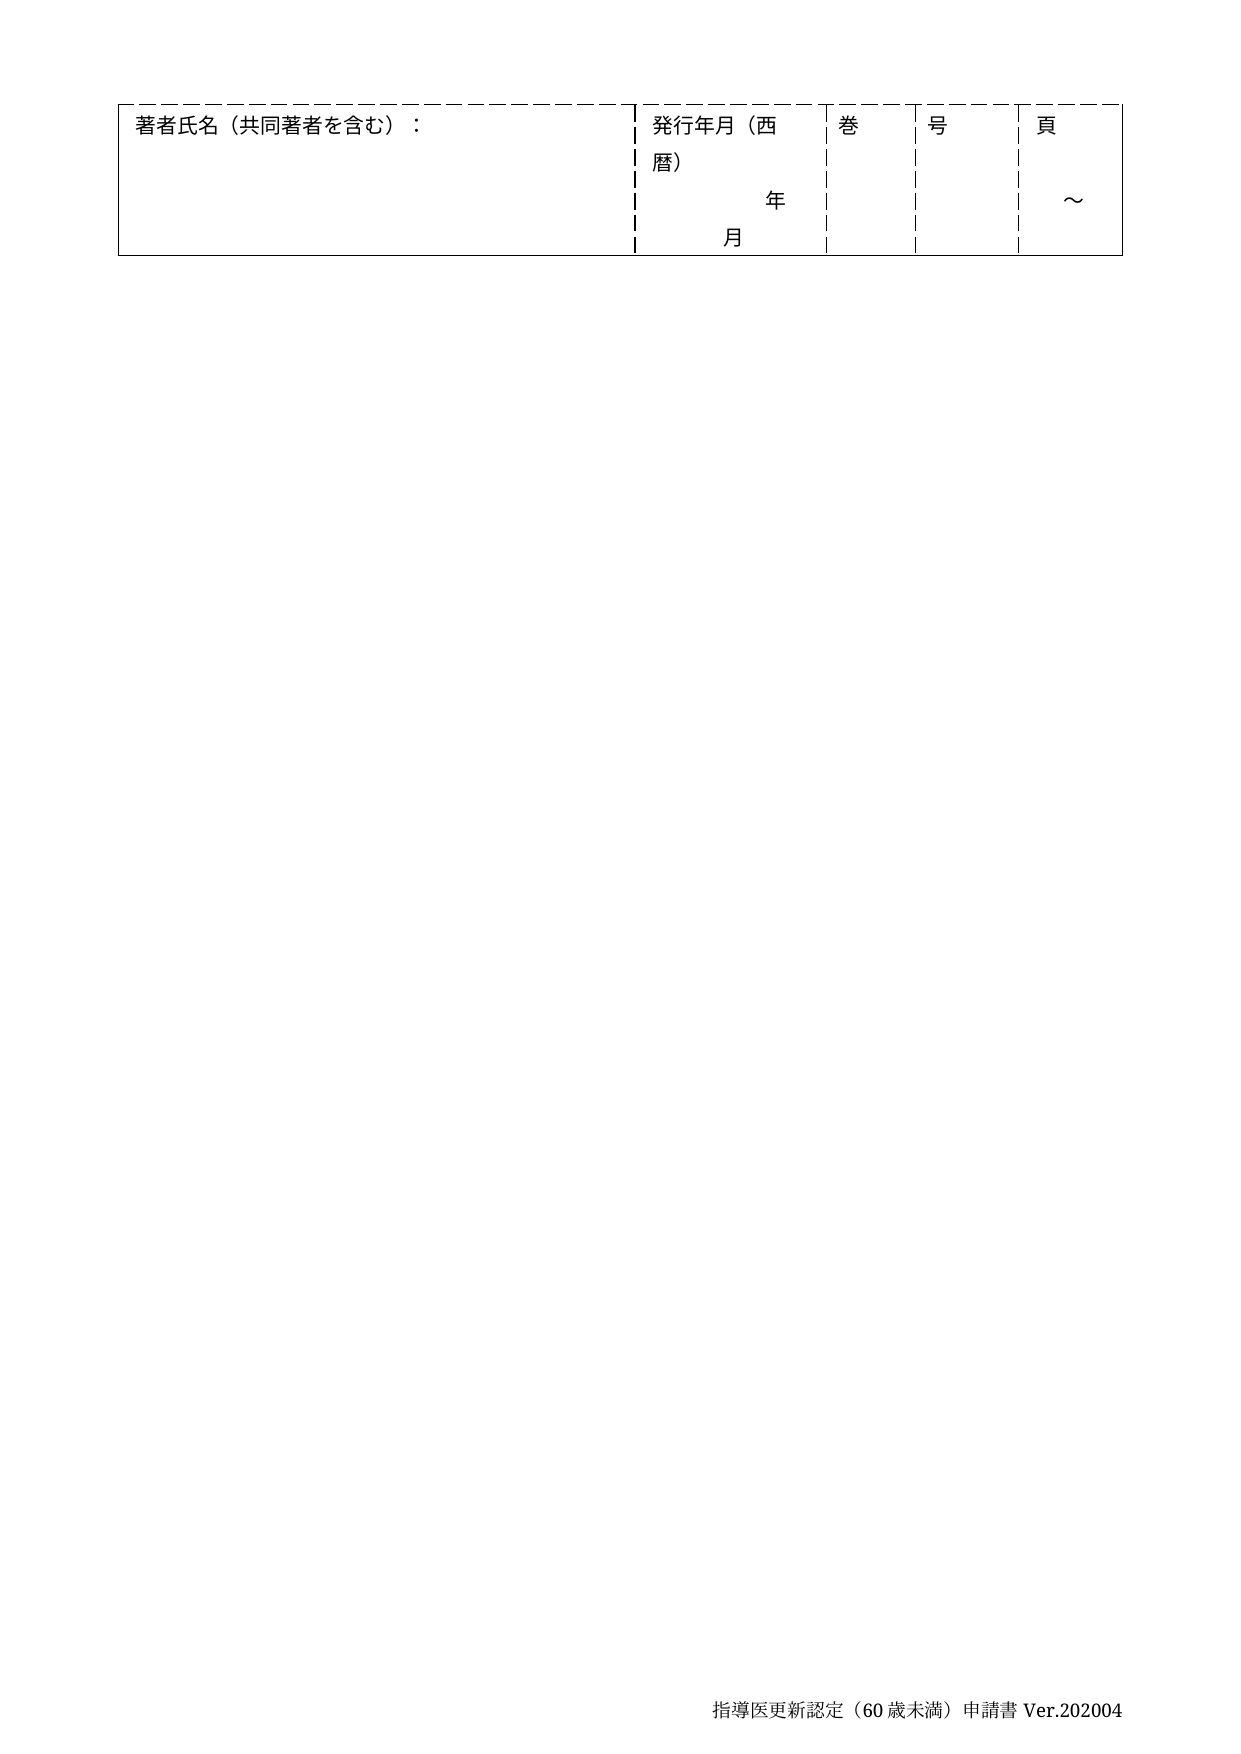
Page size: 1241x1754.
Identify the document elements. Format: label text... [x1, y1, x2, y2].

table_cell 著者氏名（共同著者を含む）： [119, 104, 635, 255]
table_cell 発行年月（西暦） 年 月 [635, 104, 827, 255]
table_cell 巻 [827, 104, 916, 255]
table_cell 号 [916, 104, 1019, 255]
table_cell 頁 ～ [1019, 104, 1122, 255]
